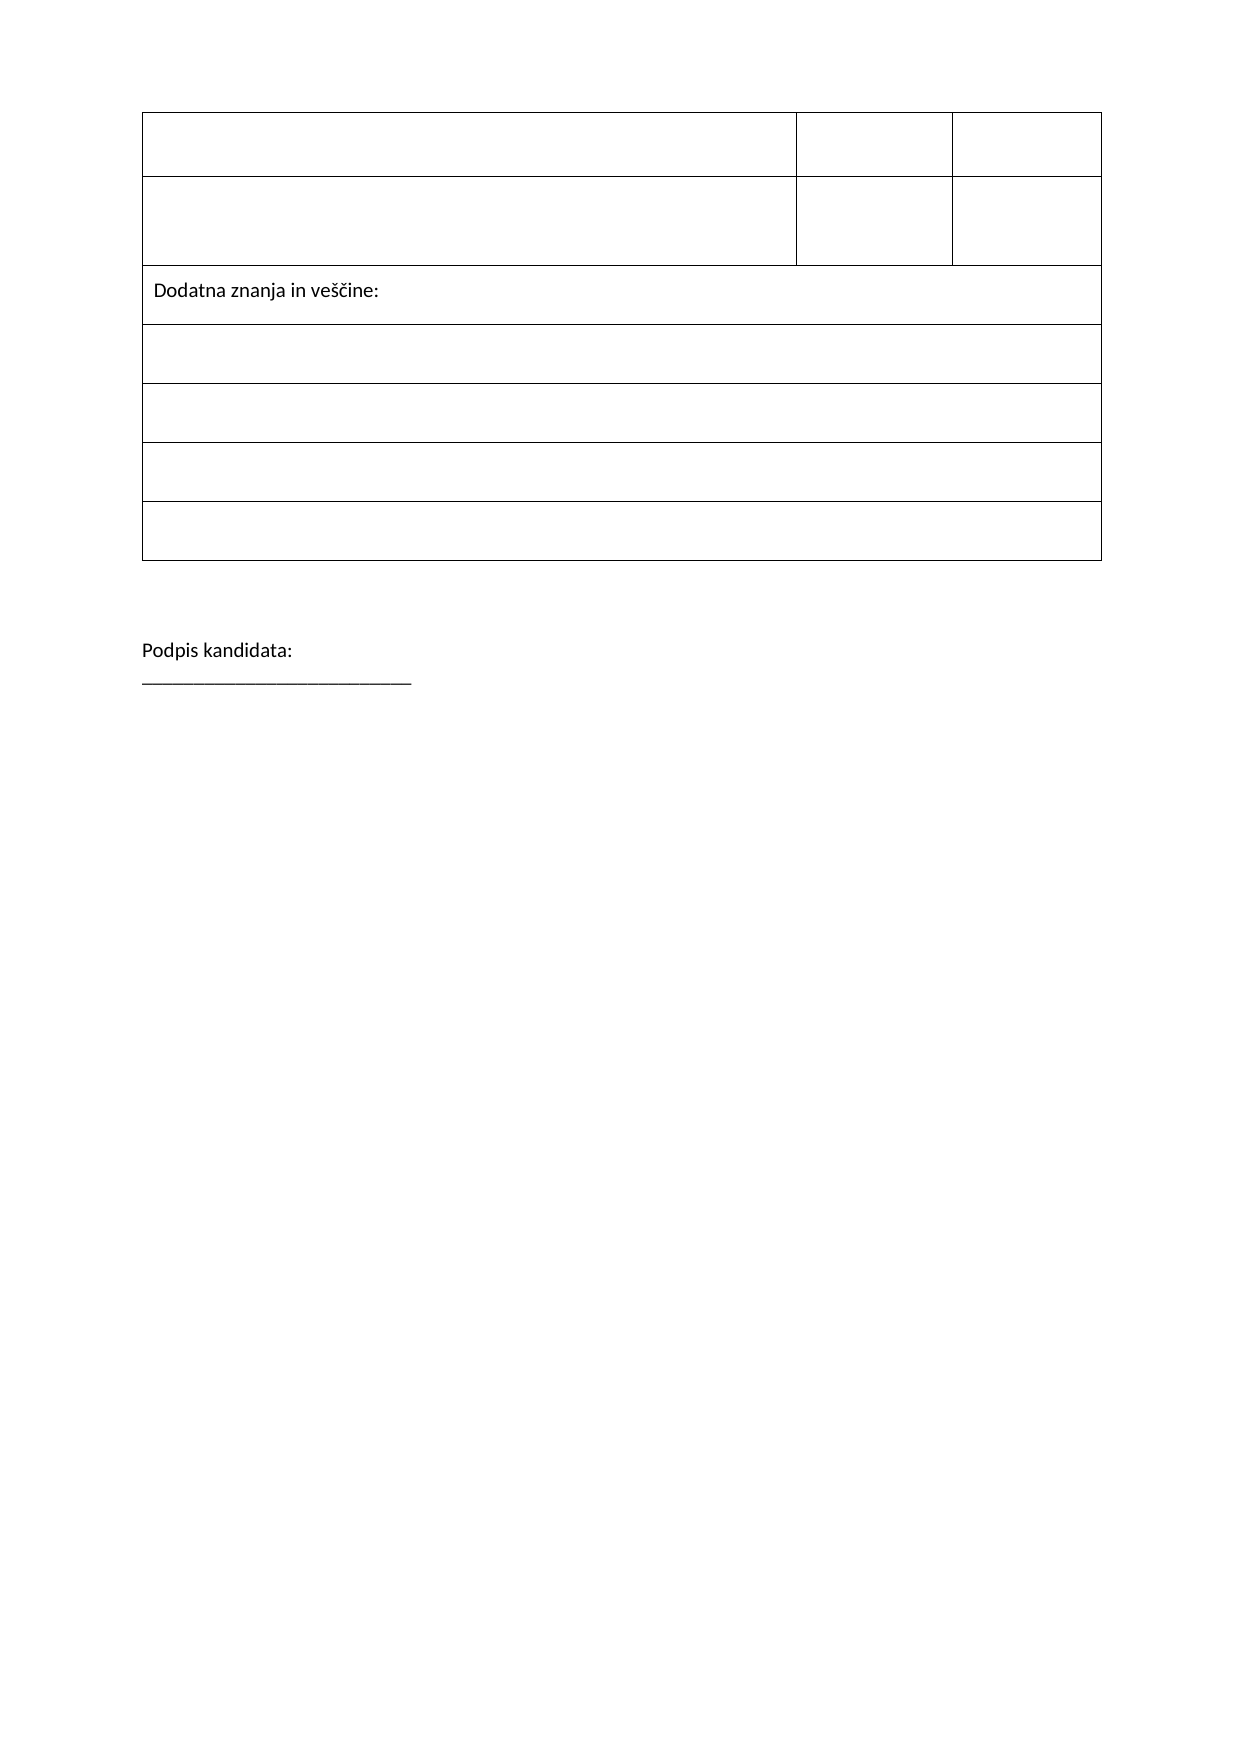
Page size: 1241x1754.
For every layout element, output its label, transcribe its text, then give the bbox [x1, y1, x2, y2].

table_cell [143, 177, 796, 265]
text __________________________ [142, 662, 1140, 688]
table_cell [143, 502, 1101, 560]
text Podpis kandidata: [142, 637, 1140, 662]
table_cell [143, 325, 1101, 383]
table_cell Dodatna znanja in veščine: [143, 266, 1101, 324]
table_cell [143, 113, 796, 176]
table_cell [953, 113, 1101, 176]
table_cell [143, 384, 1101, 442]
table_cell [953, 177, 1101, 265]
table_cell [143, 443, 1101, 501]
table_cell [797, 113, 952, 176]
table_cell [797, 177, 952, 265]
